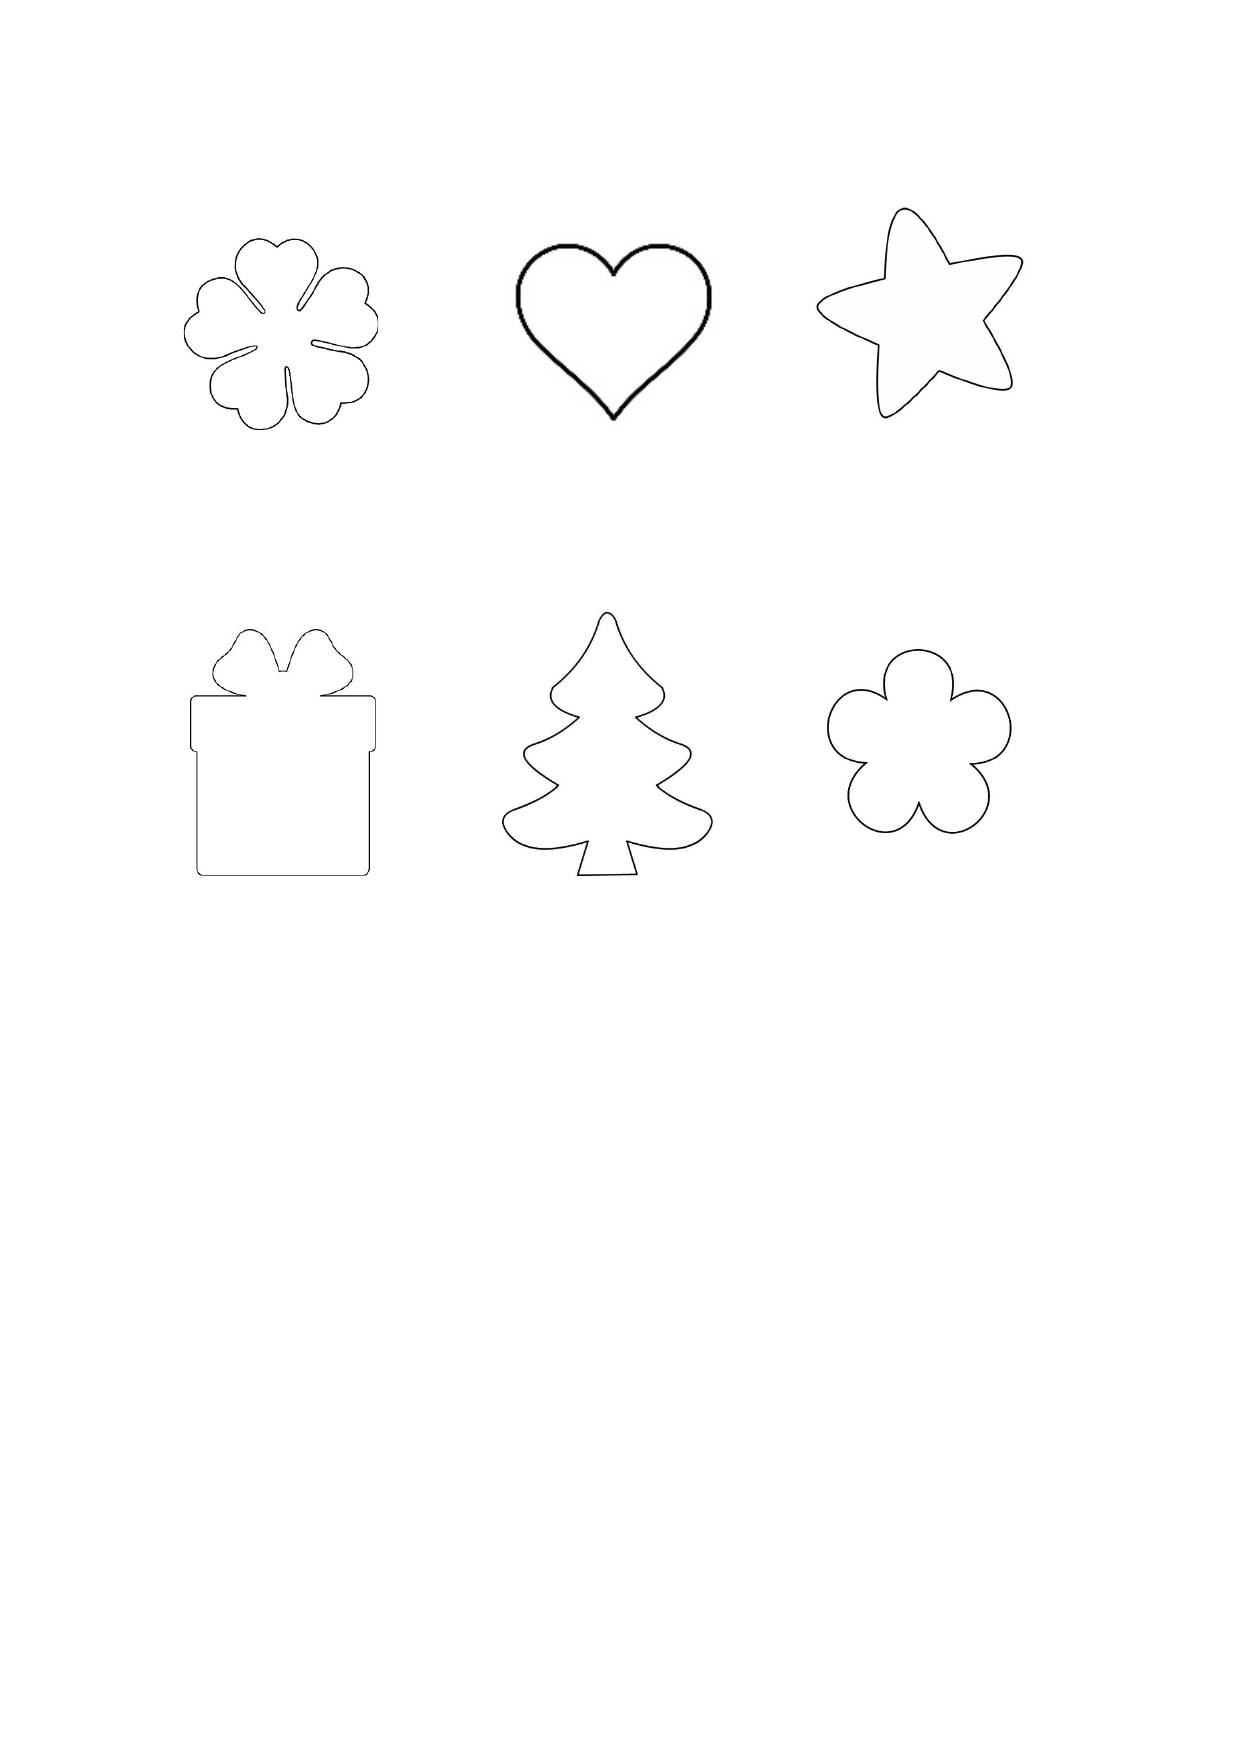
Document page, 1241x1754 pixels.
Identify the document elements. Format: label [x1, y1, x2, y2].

picture [824, 633, 1015, 887]
picture [507, 235, 721, 430]
picture [495, 588, 716, 887]
picture [178, 617, 387, 887]
picture [798, 194, 1050, 430]
picture [183, 238, 379, 430]
